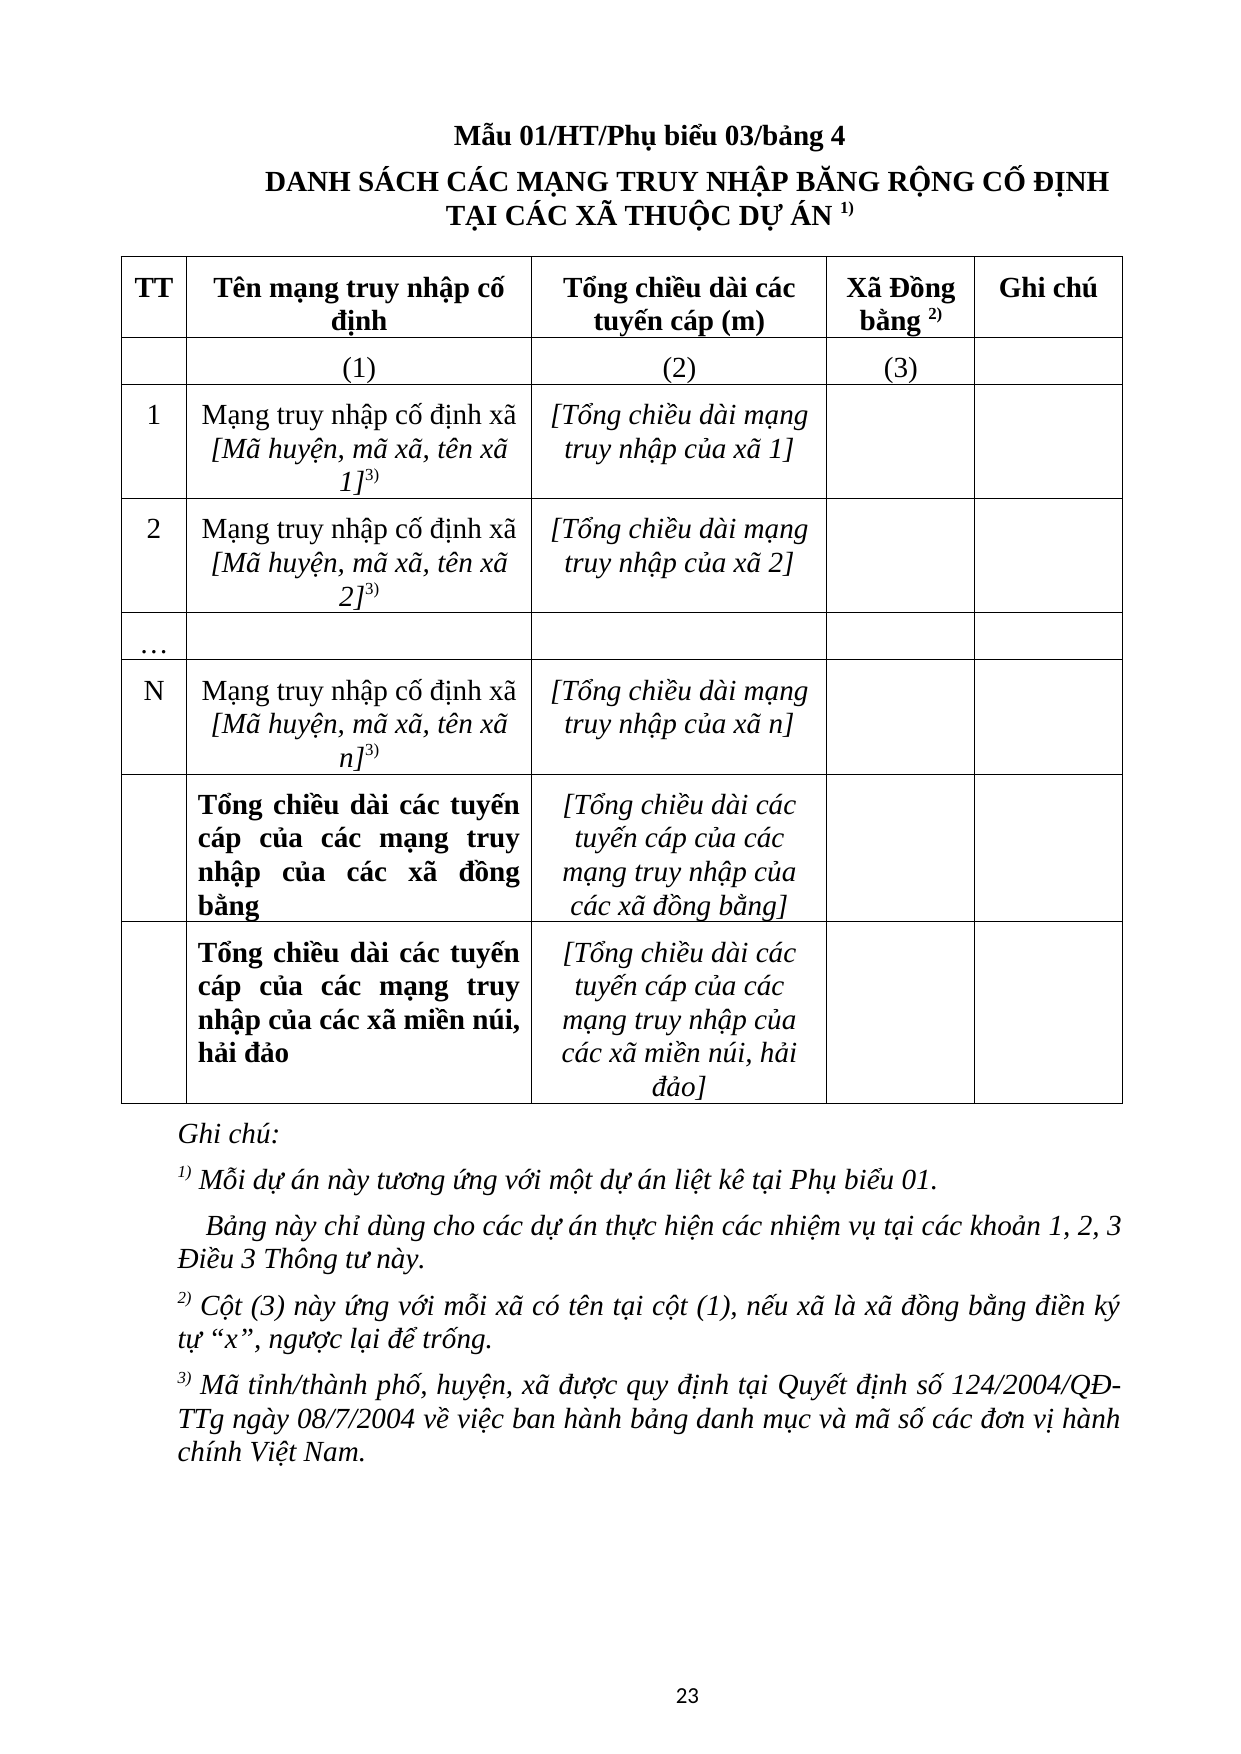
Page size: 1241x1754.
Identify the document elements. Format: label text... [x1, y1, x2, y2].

table_header TT [122, 257, 186, 337]
table_cell [122, 775, 186, 921]
table_cell [Tổng chiều dài mạng truy nhập của xã 2] [532, 499, 826, 612]
table_cell [827, 385, 974, 498]
table_cell [122, 338, 186, 384]
table_header Ghi chú [975, 257, 1122, 337]
table_cell (2) [532, 338, 826, 384]
table_cell [Tổng chiều dài các tuyến cáp của các mạng truy nhập của các xã đồng bằng] [532, 775, 826, 921]
text Bảng này chỉ dùng cho các dự án thực hiện các nhiệm vụ tại các khoản 1, 2, 3 Điều 3 Thông tư này. [177, 1208, 1122, 1275]
table_cell [187, 613, 531, 659]
table_cell Mạng truy nhập cố định xã [Mã huyện, mã xã, tên xã 2]3) [187, 499, 531, 612]
table_cell [827, 775, 974, 921]
table_cell [Tổng chiều dài các tuyến cáp của các mạng truy nhập của các xã miền núi, hải đảo] [532, 922, 826, 1102]
table_cell 2 [122, 499, 186, 612]
table_cell … [122, 613, 186, 659]
table_cell [975, 775, 1122, 921]
table_cell [Tổng chiều dài mạng truy nhập của xã 1] [532, 385, 826, 498]
table_cell [827, 499, 974, 612]
table_cell [Tổng chiều dài mạng truy nhập của xã n] [532, 660, 826, 773]
table_cell [975, 613, 1122, 659]
table_cell 1 [122, 385, 186, 498]
text 3) Mã tỉnh/thành phố, huyện, xã được quy định tại Quyết định số 124/2004/QĐ-TTg ngày 08/7/2004 về việc ban hành bảng danh mục và mã số các đơn vị hành chính Việt Nam. [177, 1367, 1122, 1468]
table_cell [975, 922, 1122, 1102]
text 2) Cột (3) này ứng với mỗi xã có tên tại cột (1), nếu xã là xã đồng bằng điền ký tự “x”, ngược lại để trống. [177, 1288, 1122, 1355]
table_cell Mạng truy nhập cố định xã [Mã huyện, mã xã, tên xã n]3) [187, 660, 531, 773]
table_cell [827, 613, 974, 659]
table_cell [827, 660, 974, 773]
table_cell [122, 922, 186, 1102]
table_cell [532, 613, 826, 659]
text Ghi chú: [177, 1116, 1122, 1149]
table_cell Tổng chiều dài các tuyến cáp của các mạng truy nhập của các xã miền núi, hải đảo [187, 922, 531, 1102]
table_cell (3) [827, 338, 974, 384]
text Mẫu 01/HT/Phụ biểu 03/bảng 4 [177, 118, 1122, 152]
table_cell [975, 385, 1122, 498]
table_cell Tổng chiều dài các tuyến cáp của các mạng truy nhập của các xã đồng bằng [187, 775, 531, 921]
text DANH SÁCH CÁC MẠNG TRUY NHẬP BĂNG RỘNG CỐ ĐỊNH TẠI CÁC XÃ THUỘC DỰ ÁN 1) [177, 164, 1122, 231]
text 1) Mỗi dự án này tương ứng với một dự án liệt kê tại Phụ biểu 01. [177, 1162, 1122, 1196]
table_cell [975, 660, 1122, 773]
table_header Tổng chiều dài các tuyến cáp (m) [532, 257, 826, 337]
table_header Xã Đồng bằng 2) [827, 257, 974, 337]
table_cell [827, 922, 974, 1102]
table_cell (1) [187, 338, 531, 384]
table_cell [975, 499, 1122, 612]
table_cell Mạng truy nhập cố định xã [Mã huyện, mã xã, tên xã 1]3) [187, 385, 531, 498]
table_cell N [122, 660, 186, 773]
table_header Tên mạng truy nhập cố định [187, 257, 531, 337]
table_cell [975, 338, 1122, 384]
